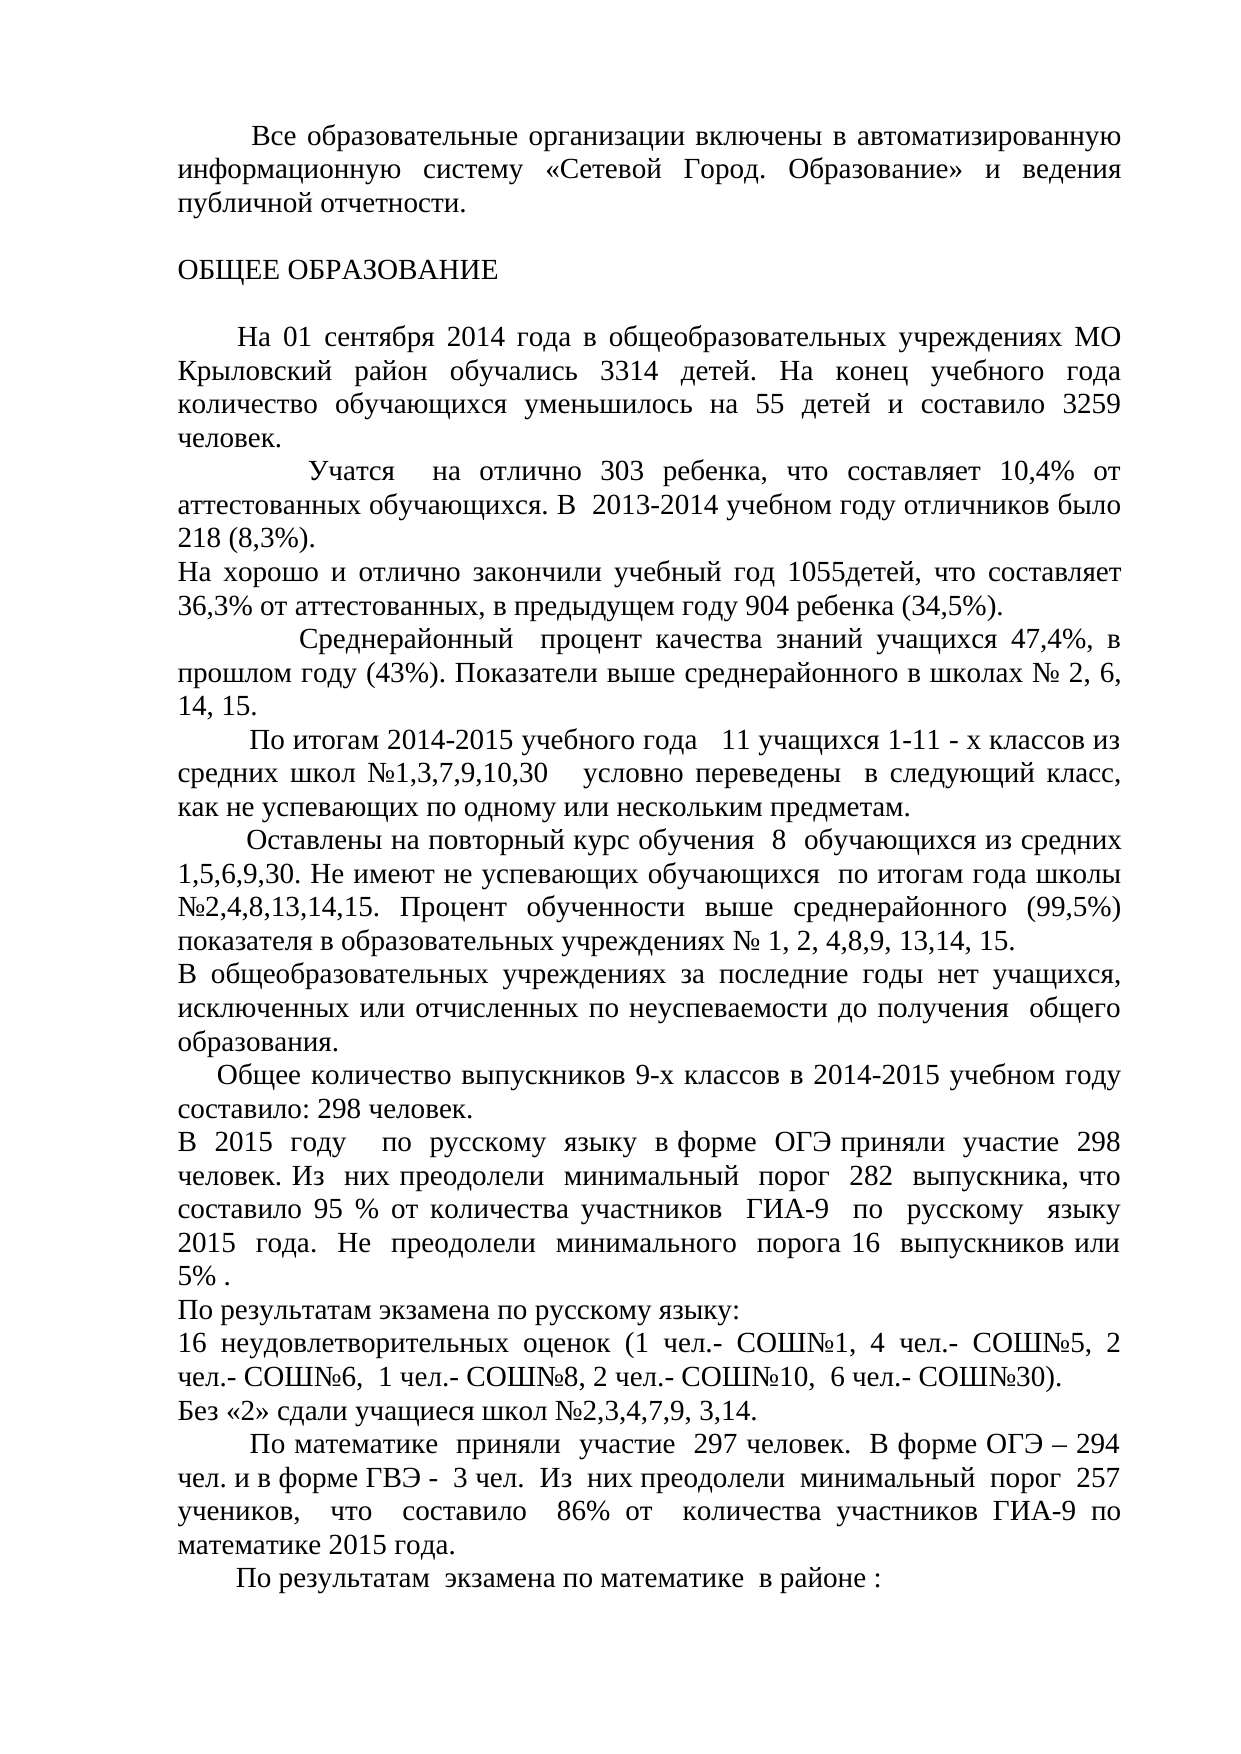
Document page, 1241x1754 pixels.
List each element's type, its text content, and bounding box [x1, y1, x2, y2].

text Оставлены на повторный курс обучения 8 обучающихся из средних 1,5,6,9,30. Не имеют не успевающих обучающихся по итогам года школы №2,4,8,13,14,15. Процент обученности выше среднерайонного (99,5%) показателя в образовательных учреждениях № 1, 2, 4,8,9, 13,14, 15. [177, 822, 1122, 957]
text ОБЩЕЕ ОБРАЗОВАНИЕ [177, 252, 1122, 286]
text По результатам экзамена по математике в районе : [177, 1560, 1122, 1594]
text Без «2» сдали учащиеся школ №2,3,4,7,9, 3,14. [177, 1393, 1122, 1426]
text В 2015 году по русскому языку в форме ОГЭ приняли участие 298 человек. Из них преодолели минимальный порог 282 выпускника, что составило 95 % от количества участников ГИА-9 по русскому языку 2015 года. Не преодолели минимального порога 16 выпускников или 5% . [177, 1124, 1122, 1292]
text В общеобразовательных учреждениях за последние годы нет учащихся, исключенных или отчисленных по неуспеваемости до получения общего образования. [177, 957, 1122, 1057]
text По результатам экзамена по русскому языку: [177, 1292, 1122, 1326]
text На хорошо и отлично закончили учебный год 1055детей, что составляет 36,3% от аттестованных, в предыдущем году 904 ребенка (34,5%). [177, 554, 1122, 621]
text Общее количество выпускников 9-х классов в 2014-2015 учебном году составило: 298 человек. [177, 1057, 1122, 1124]
text По математике приняли участие 297 человек. В форме ОГЭ – 294 чел. и в форме ГВЭ - 3 чел. Из них преодолели минимальный порог 257 учеников, что составило 86% от количества участников ГИА-9 по математике 2015 года. [177, 1426, 1122, 1560]
text 16 неудовлетворительных оценок (1 чел.- СОШ№1, 4 чел.- СОШ№5, 2 чел.- СОШ№6, 1 чел.- СОШ№8, 2 чел.- СОШ№10, 6 чел.- СОШ№30). [177, 1326, 1122, 1393]
text Все образовательные организации включены в автоматизированную информационную систему «Сетевой Город. Образование» и ведения публичной отчетности. [177, 118, 1122, 219]
text На 01 сентября 2014 года в общеобразовательных учреждениях МО Крыловский район обучались 3314 детей. На конец учебного года количество обучающихся уменьшилось на 55 детей и составило 3259 человек. [177, 319, 1122, 453]
text Среднерайонный процент качества знаний учащихся 47,4%, в прошлом году (43%). Показатели выше среднерайонного в школах № 2, 6, 14, 15. [177, 621, 1122, 722]
text По итогам 2014-2015 учебного года 11 учащихся 1-11 - х классов из средних школ №1,3,7,9,10,30 условно переведены в следующий класс, как не успевающих по одному или нескольким предметам. [177, 722, 1122, 822]
text Учатся на отлично 303 ребенка, что составляет 10,4% от аттестованных обучающихся. В 2013-2014 учебном году отличников было 218 (8,3%). [177, 453, 1122, 554]
